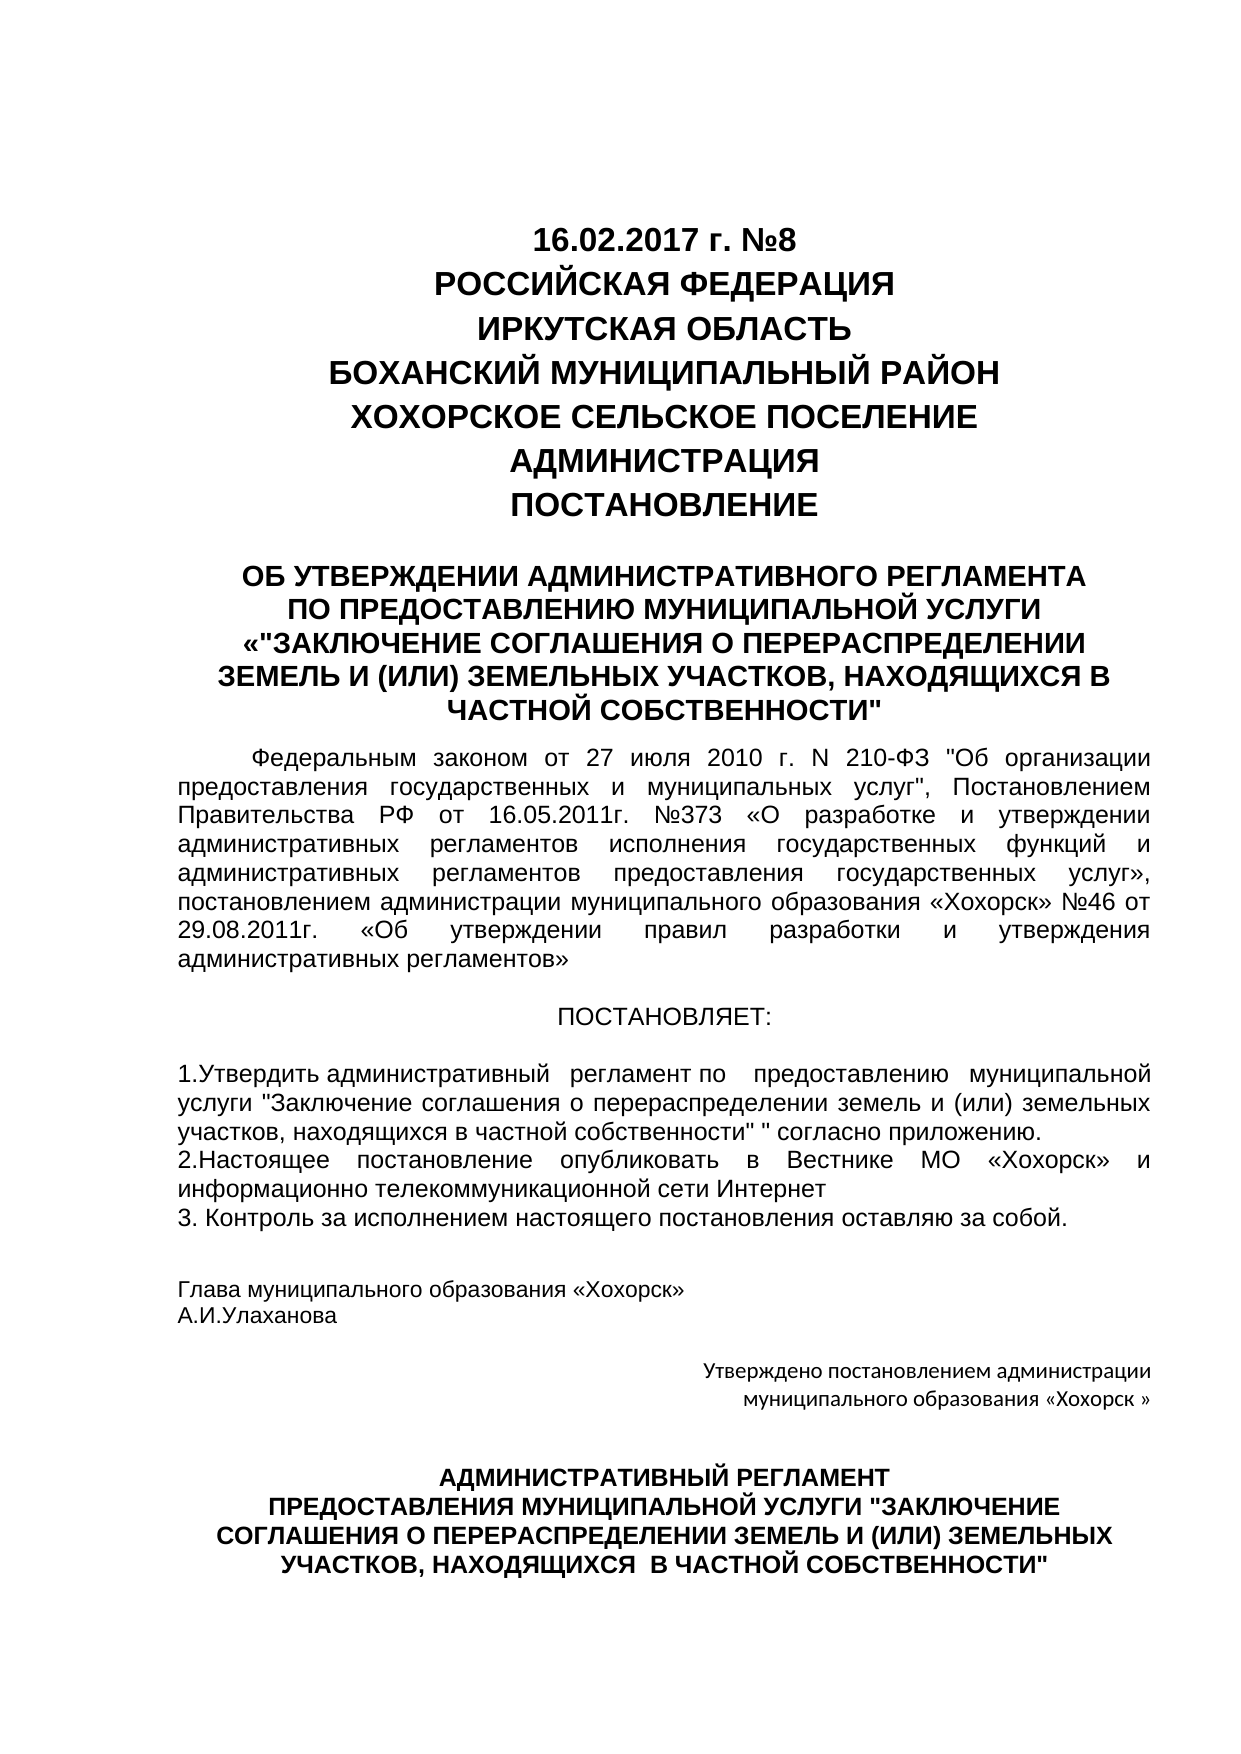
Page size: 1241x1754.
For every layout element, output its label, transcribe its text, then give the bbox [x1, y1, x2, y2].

text ПОСТАНОВЛЯЕТ: [177, 1001, 1152, 1030]
text АДМИНИСТРАТИВНЫЙ РЕГЛАМЕНТ [177, 1463, 1152, 1492]
text муниципального образования «Хохорск » [177, 1384, 1152, 1412]
text 3. Контроль за исполнением настоящего постановления оставляю за собой. [177, 1203, 1152, 1231]
text Глава муниципального образования «Хохорск» [177, 1276, 1152, 1302]
text ИРКУТСКАЯ ОБЛАСТЬ [177, 308, 1152, 347]
text А.И.Улаханова [177, 1302, 1152, 1328]
text ПРЕДОСТАВЛЕНИЯ МУНИЦИПАЛЬНОЙ УСЛУГИ "ЗАКЛЮЧЕНИЕ СОГЛАШЕНИЯ О ПЕРЕРАСПРЕДЕЛЕНИИ ЗЕМЕЛЬ И (ИЛИ) ЗЕМЕЛЬНЫХ УЧАСТКОВ, НАХОДЯЩИХСЯ В ЧАСТНОЙ СОБСТВЕННОСТИ" [177, 1492, 1152, 1578]
text 2.Настоящее постановление опубликовать в Вестнике МО «Хохорск» и информационно телекоммуникационной сети Интернет [177, 1145, 1152, 1203]
text Федеральным законом от 27 июля 2010 г. N 210-ФЗ "Об организации предоставления государственных и муниципальных услуг", Постановлением Правительства РФ от 16.05.2011г. №373 «О разработке и утверждении административных регламентов исполнения государственных функций и административных регламентов предоставления государственных услуг», постановлением администрации муниципального образования «Хохорск» №46 от 29.08.2011г. «Об утверждении правил разработки и утверждения административных регламентов» [177, 743, 1152, 973]
text 1.Утвердить административный регламент по предоставлению муниципальной услуги "Заключение соглашения о перераспределении земель и (или) земельных участков, находящихся в частной собственности" " согласно приложению. [177, 1059, 1152, 1145]
text Утверждено постановлением администрации [177, 1356, 1152, 1384]
text ОБ УТВЕРЖДЕНИИ АДМИНИСТРАТИВНОГО РЕГЛАМЕНТА ПО ПРЕДОСТАВЛЕНИЮ МУНИЦИПАЛЬНОЙ УСЛУГИ «"ЗАКЛЮЧЕНИЕ СОГЛАШЕНИЯ О ПЕРЕРАСПРЕДЕЛЕНИИ ЗЕМЕЛЬ И (ИЛИ) ЗЕМЕЛЬНЫХ УЧАСТКОВ, НАХОДЯЩИХСЯ В ЧАСТНОЙ СОБСТВЕННОСТИ" [177, 558, 1152, 726]
text АДМИНИСТРАЦИЯ [177, 441, 1152, 479]
text БОХАНСКИЙ МУНИЦИПАЛЬНЫЙ РАЙОН ХОХОРСКОЕ СЕЛЬСКОЕ ПОСЕЛЕНИЕ [177, 353, 1152, 435]
text 16.02.2017 г. №8 [177, 220, 1152, 259]
text РОССИЙСКАЯ ФЕДЕРАЦИЯ [177, 264, 1152, 303]
text ПОСТАНОВЛЕНИЕ [177, 485, 1152, 524]
